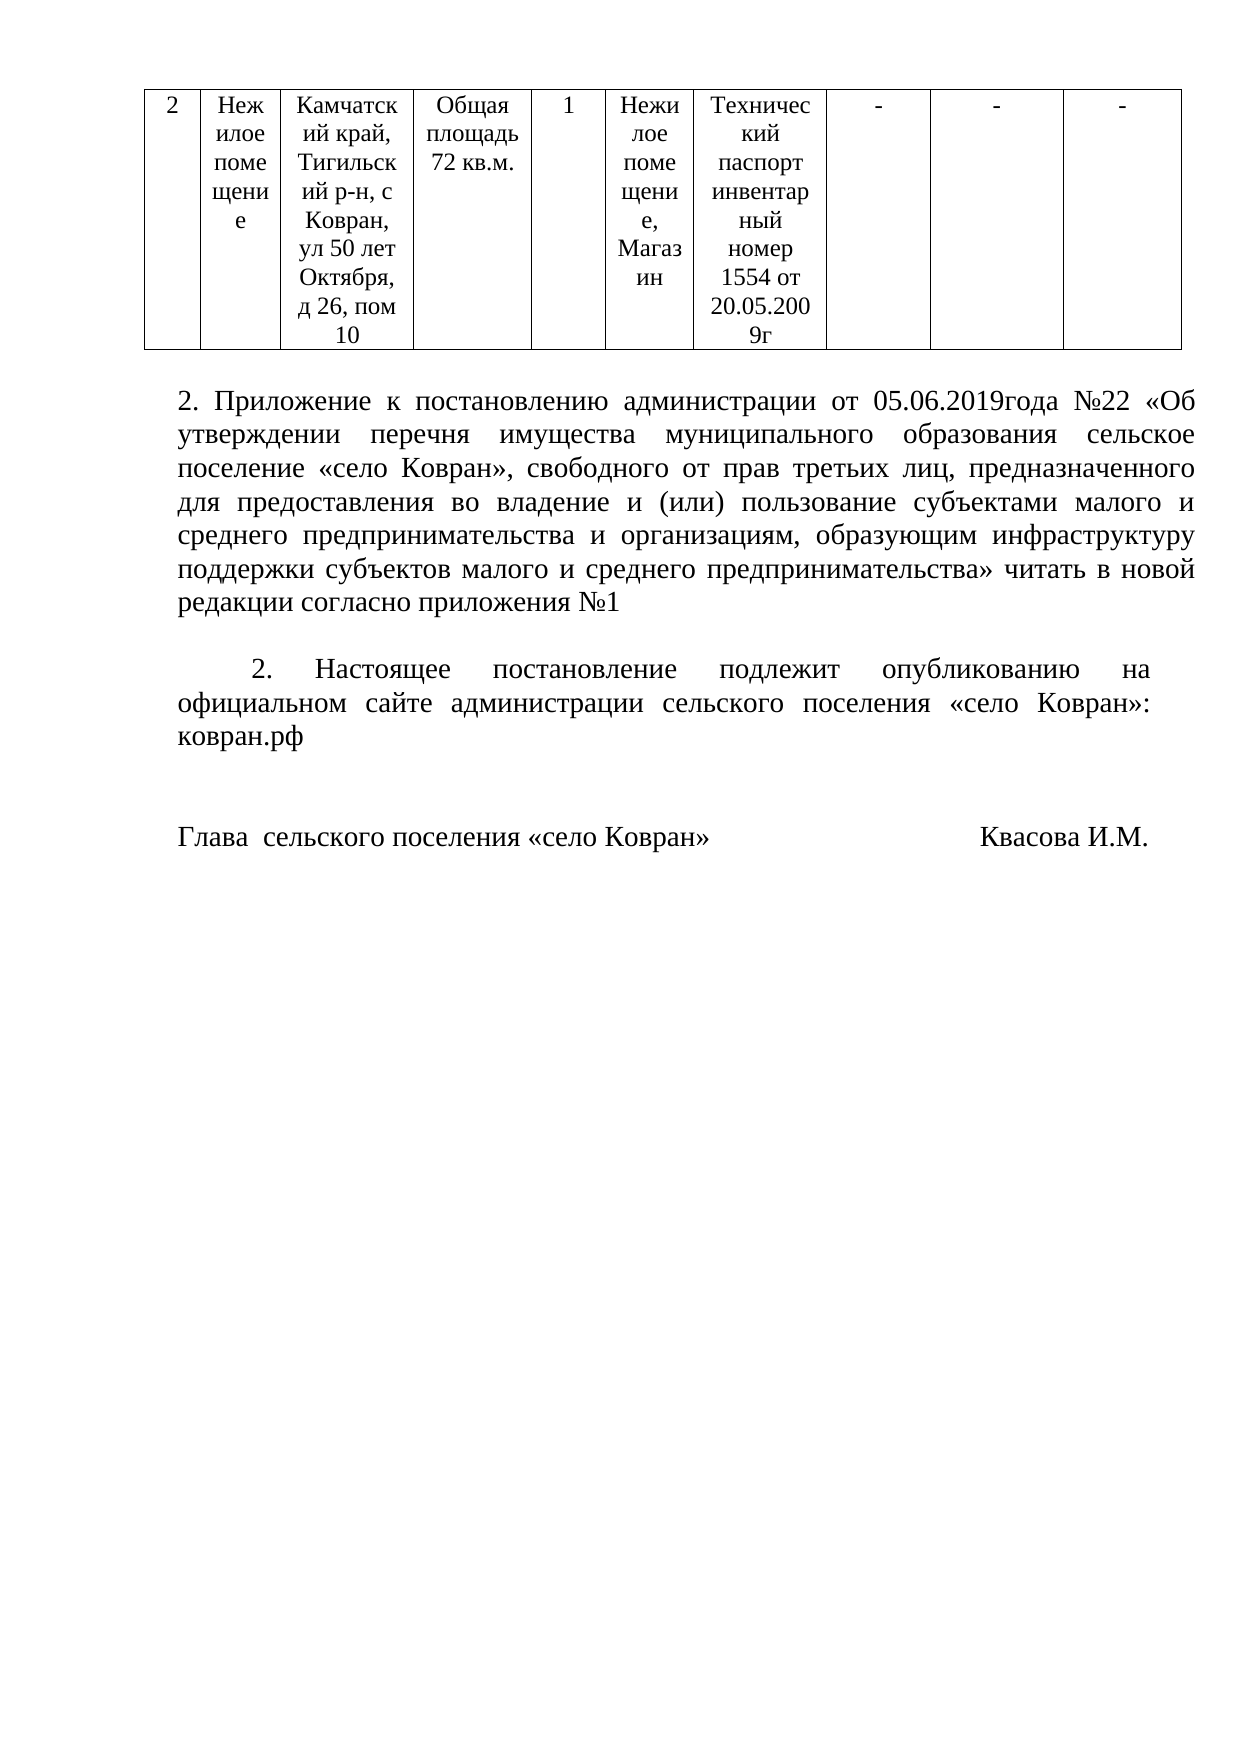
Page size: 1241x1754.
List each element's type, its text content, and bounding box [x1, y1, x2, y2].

text 2. Настоящее постановление подлежит опубликованию на официальном сайте администрации сельского поселения «село Ковран»: ковран.рф [177, 651, 1152, 752]
table_header - [1064, 90, 1181, 348]
table_header Общая площадь 72 кв.м. [414, 90, 531, 348]
table_header 1 [532, 90, 605, 348]
table_header Технический паспорт инвентарный номер 1554 от 20.05.2009г [694, 90, 826, 348]
table_header Нежилое помещение [201, 90, 280, 348]
table_header Камчатский край, Тигильский р-н, с Ковран, ул 50 лет Октября, д 26, пом 10 [281, 90, 413, 348]
text Глава сельского поселения «село Ковран» Квасова И.М. [177, 819, 1152, 853]
table_header - [827, 90, 930, 348]
text 2. Приложение к постановлению администрации от 05.06.2019года №22 «Об утверждении перечня имущества муниципального образования сельское поселение «село Ковран», свободного от прав третьих лиц, предназначенного для предоставления во владение и (или) пользование субъектами малого и среднего предпринимательства и организациям, образующим инфраструктуру поддержки субъектов малого и среднего предпринимательства» читать в новой редакции согласно приложения №1 [177, 383, 1196, 618]
table_header 2 [145, 90, 200, 348]
table_header - [931, 90, 1063, 348]
table_header Нежилое помещение, Магазин [606, 90, 693, 348]
